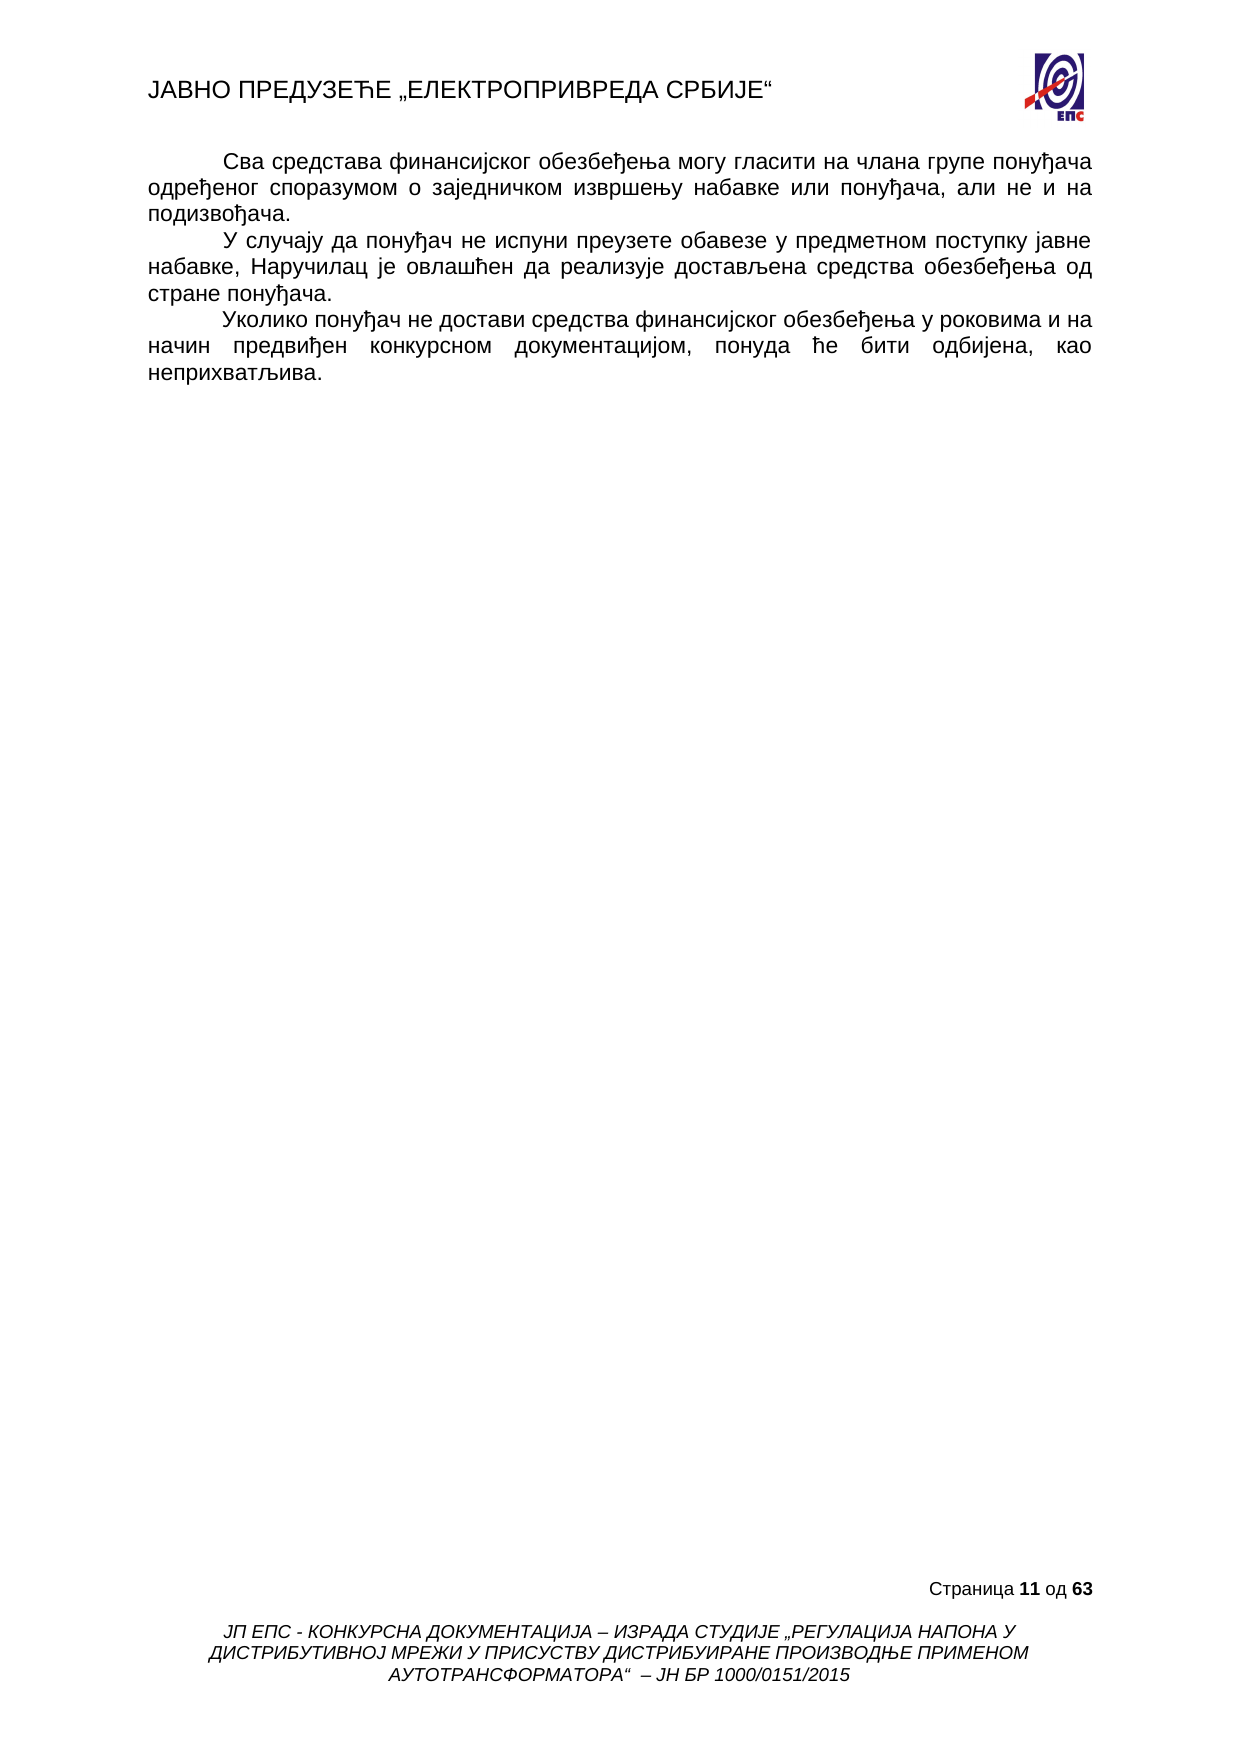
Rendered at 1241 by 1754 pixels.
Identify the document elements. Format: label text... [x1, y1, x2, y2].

text Уколико понуђач не достави средства финансијског обезбеђења у роковима и на начин предвиђен конкурсном документацијом, понуда ће бити одбијена, као неприхватљива. [148, 306, 1092, 385]
text Сва средстава финансијског обезбеђења могу гласити на члана групе понуђача одређеног споразумом о заједничком извршењу набавке или понуђача, али не и на подизвођача. [148, 148, 1092, 227]
picture [1017, 49, 1092, 128]
text У случају да понуђач не испуни преузете обавезе у предметном поступку јавне набавке, Наручилац је овлашћен да реализује достављена средства обезбеђења од стране понуђача. [148, 227, 1092, 306]
